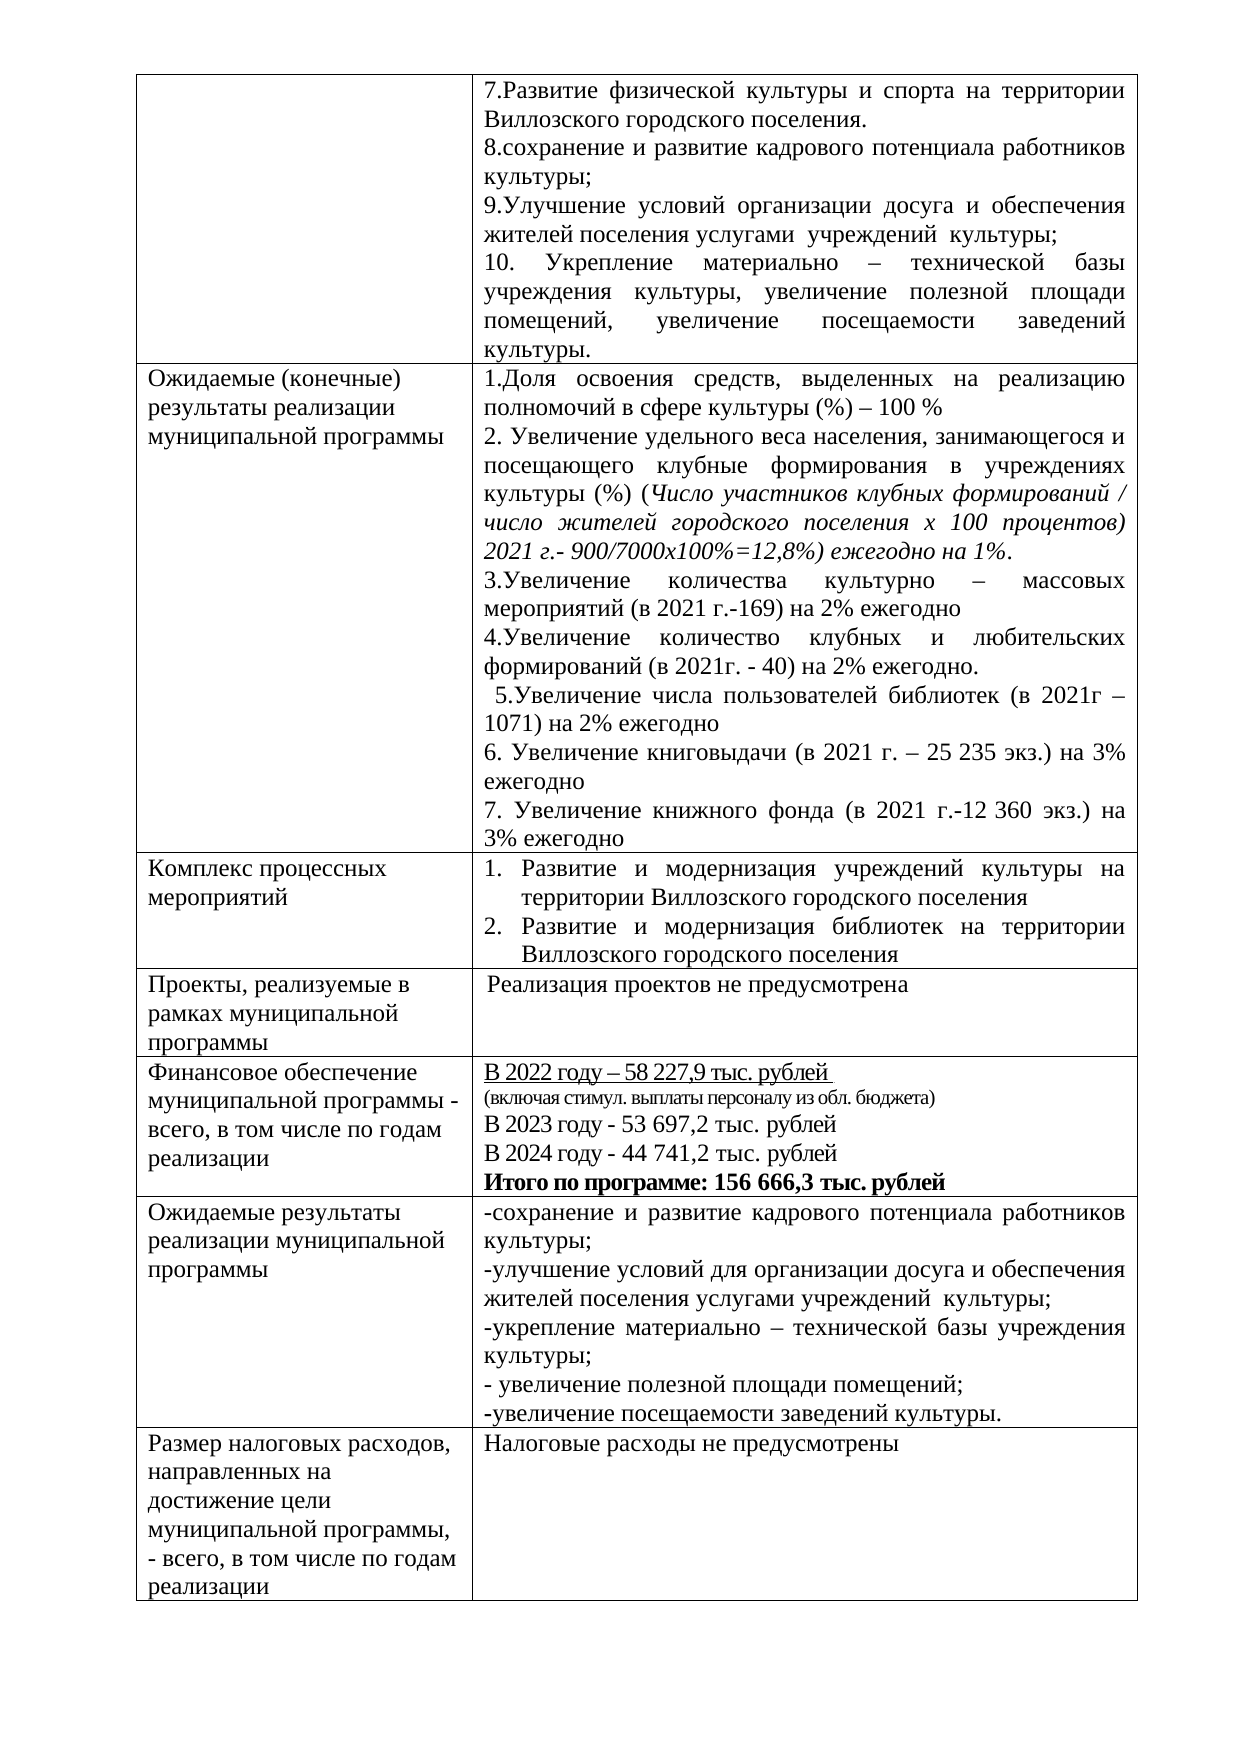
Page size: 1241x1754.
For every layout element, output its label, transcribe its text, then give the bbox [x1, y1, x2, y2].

table_cell В 2022 году – 58 227,9 тыс. рублей (включая стимул. выплаты персоналу из обл. бюджета) В 2023 году - 53 697,2 тыс. рублей В 2024 году - 44 741,2 тыс. рублей Итого по программе: 156 666,3 тыс. рублей [473, 1057, 1137, 1196]
table_cell Проекты, реализуемые в рамках муниципальной программы [137, 969, 472, 1056]
table_cell Размер налоговых расходов, направленных на достижение цели муниципальной программы, - всего, в том числе по годам реализации [137, 1428, 472, 1600]
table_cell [137, 75, 472, 362]
table_cell -сохранение и развитие кадрового потенциала работников культуры; -улучшение условий для организации досуга и обеспечения жителей поселения услугами учреждений культуры; -укрепление материально – технической базы учреждения культуры; - увеличение полезной площади помещений; -увеличение посещаемости заведений культуры. [473, 1197, 1137, 1427]
table_cell Финансовое обеспечение муниципальной программы - всего, в том числе по годам реализации [137, 1057, 472, 1196]
table_cell Ожидаемые (конечные) результаты реализации муниципальной программы [137, 364, 472, 852]
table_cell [473, 75, 1137, 362]
table_cell Комплекс процессных мероприятий [137, 853, 472, 968]
table_cell Реализация проектов не предусмотрена [473, 969, 1137, 1056]
table_cell Налоговые расходы не предусмотрены [473, 1428, 1137, 1600]
table_cell Ожидаемые результаты реализации муниципальной программы [137, 1197, 472, 1427]
table_cell Развитие и модернизация учреждений культуры на территории Виллозского городского поселения Развитие и модернизация библиотек на территории Виллозского городского поселения [473, 853, 1137, 968]
table_cell 1.Доля освоения средств, выделенных на реализацию полномочий в сфере культуры (%) – 100 % 2. Увеличение удельного веса населения, занимающегося и посещающего клубные формирования в учреждениях культуры (%) (Число участников клубных формирований / число жителей городского поселения х 100 процентов) 2021 г.- 900/7000х100%=12,8%) ежегодно на 1%. 3.Увеличение количества культурно – массовых мероприятий (в 2021 г.-169) на 2% ежегодно 4.Увеличение количество клубных и любительских формирований (в 2021г. - 40) на 2% ежегодно. 5.Увеличение числа пользователей библиотек (в 2021г – 1071) на 2% ежегодно 6. Увеличение книговыдачи (в 2021 г. – 25 235 экз.) на 3% ежегодно 7. Увеличение книжного фонда (в 2021 г.-12 360 экз.) на 3% ежегодно [473, 364, 1137, 852]
